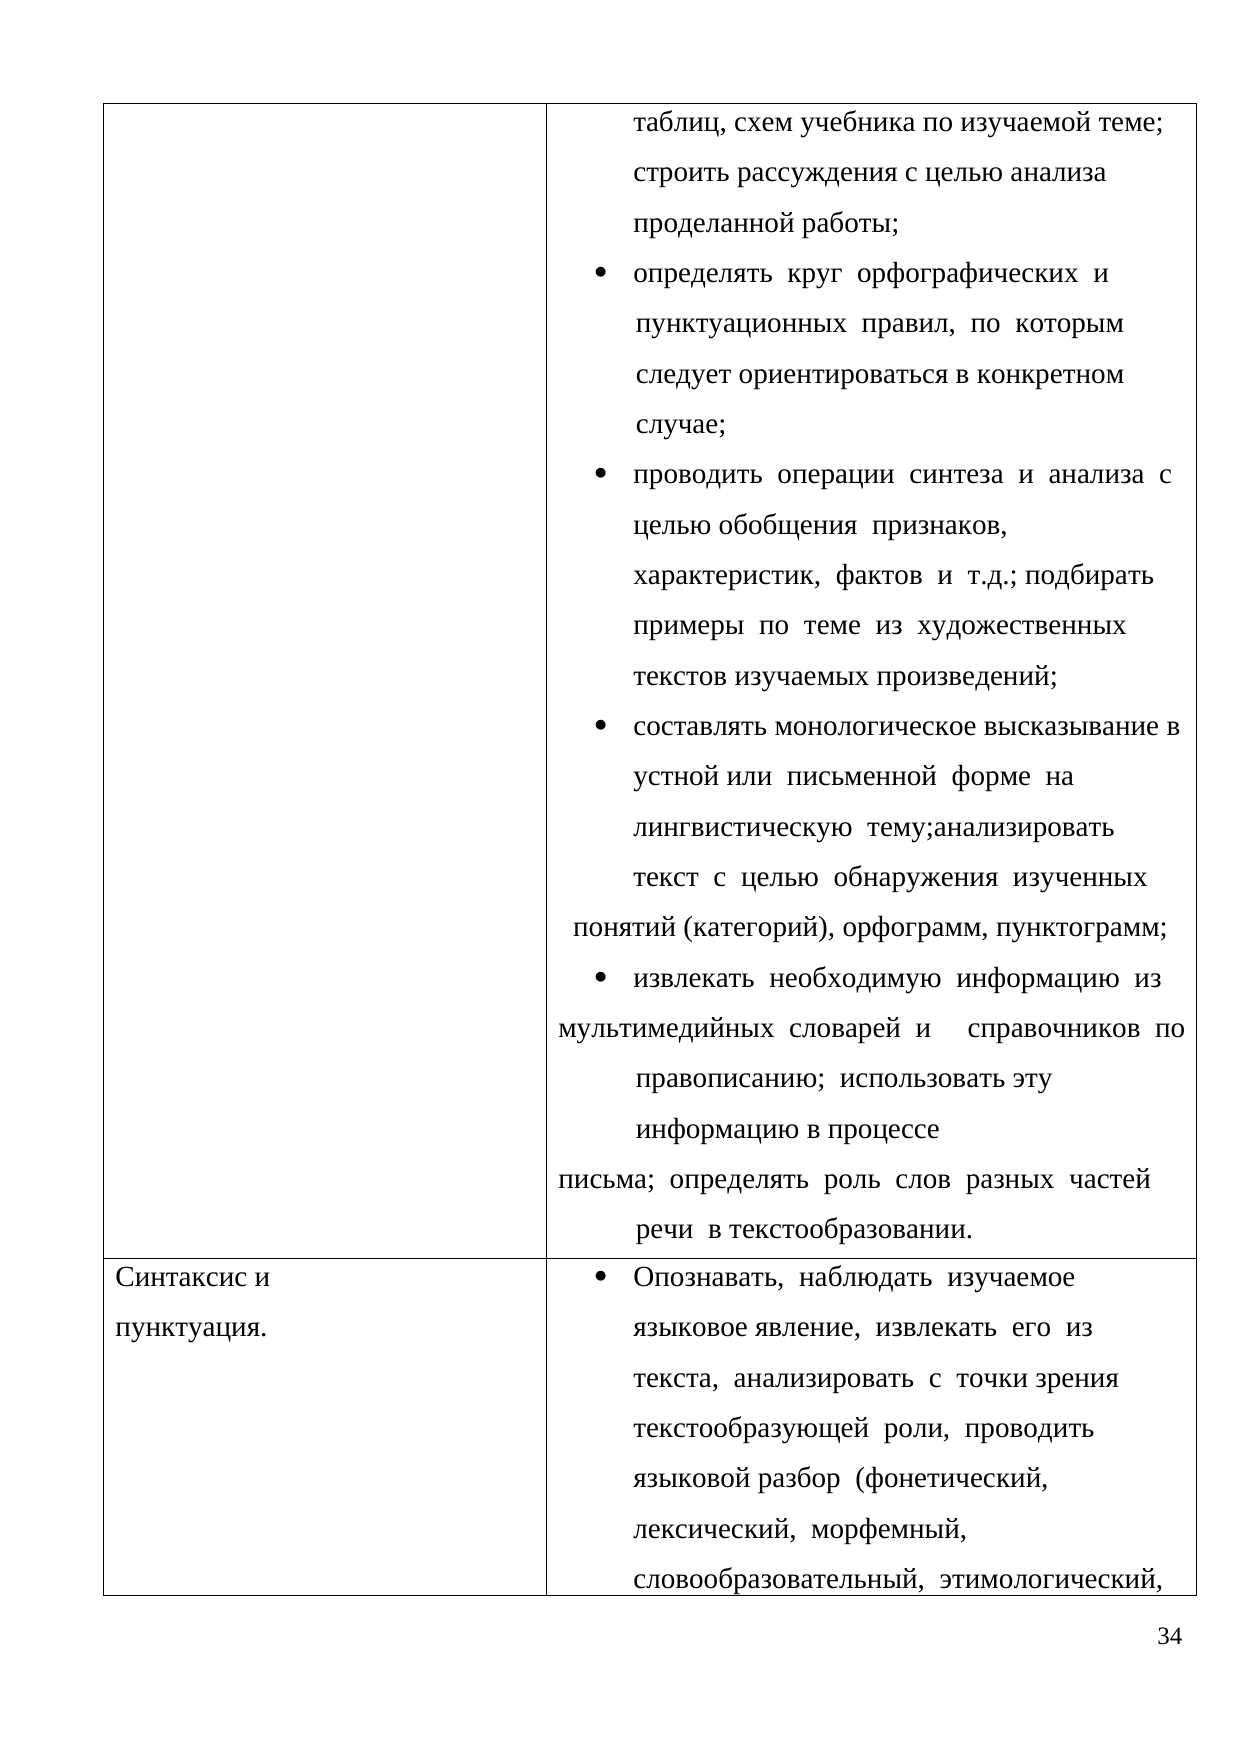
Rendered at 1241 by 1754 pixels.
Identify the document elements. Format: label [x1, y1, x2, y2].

table_cell [547, 104, 1196, 1258]
table_cell [547, 1259, 1196, 1594]
table_cell [104, 104, 546, 1258]
table_cell [104, 1259, 546, 1594]
